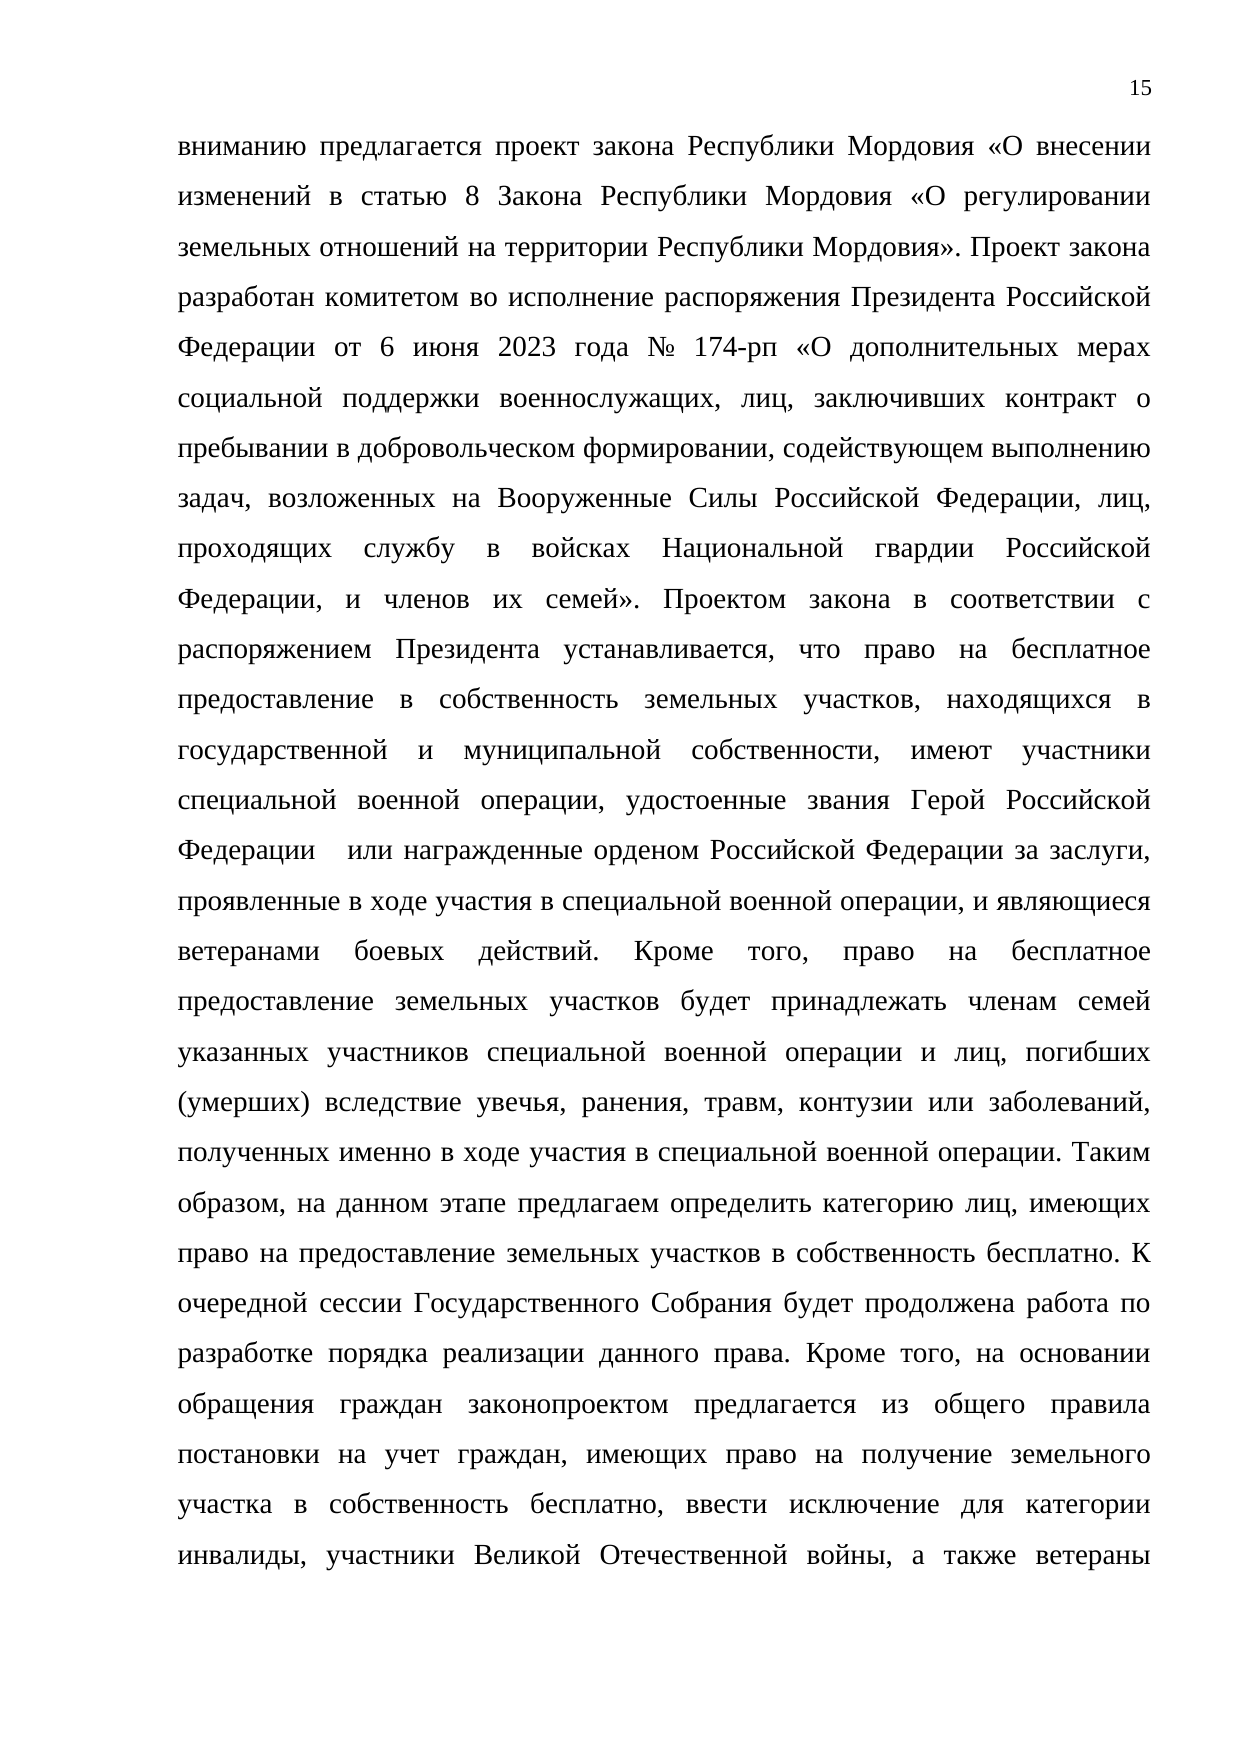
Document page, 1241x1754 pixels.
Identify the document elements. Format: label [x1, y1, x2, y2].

text [177, 128, 1152, 1629]
